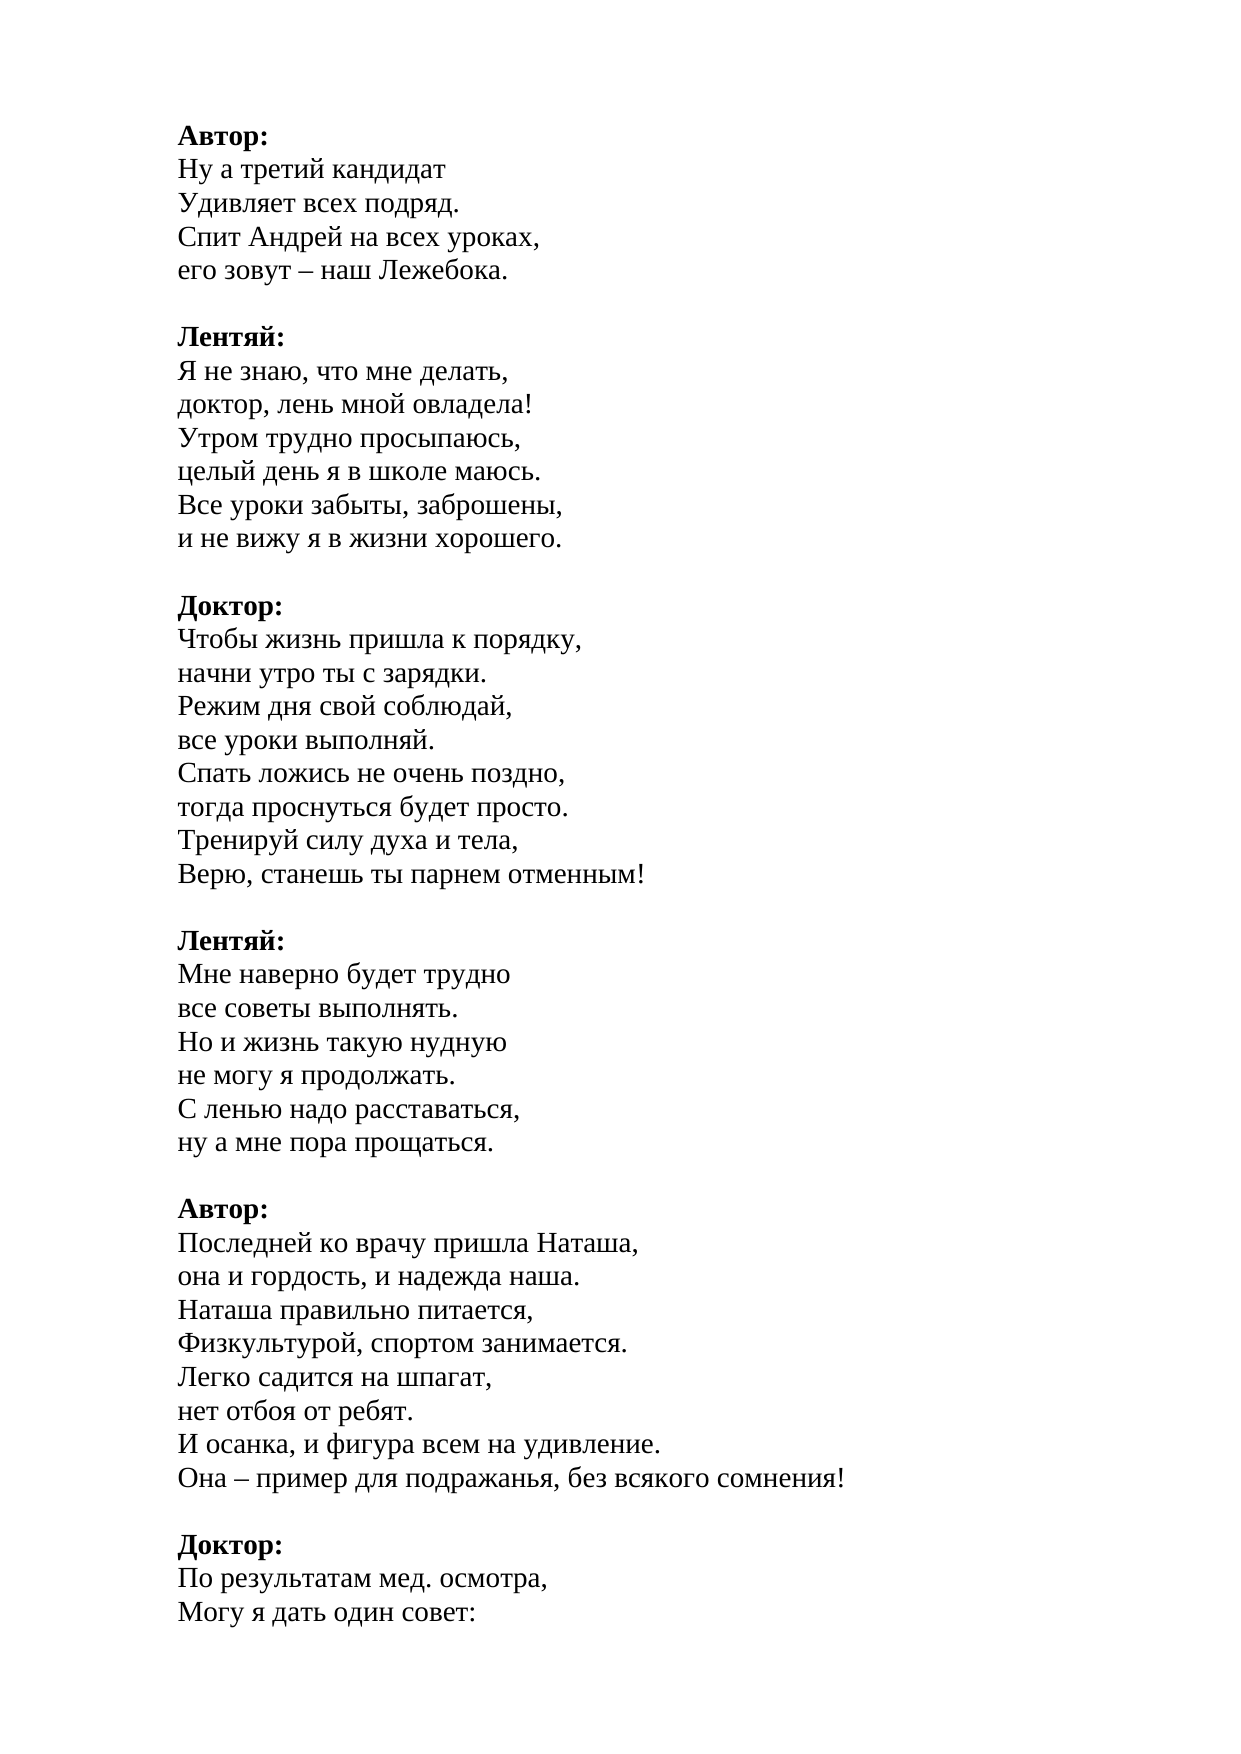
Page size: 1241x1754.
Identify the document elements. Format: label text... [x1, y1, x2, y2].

text Режим дня свой соблюдай, [177, 688, 1152, 722]
text все советы выполнять. [177, 990, 1152, 1024]
text Спит Андрей на всех уроках, [177, 219, 1152, 252]
text Ну а третий кандидат [177, 152, 1152, 185]
text ну а мне пора прощаться. [177, 1124, 1152, 1158]
text не могу я продолжать. [177, 1057, 1152, 1091]
text Все уроки забыты, заброшены, [177, 487, 1152, 521]
text И осанка, и фигура всем на удивление. [177, 1426, 1152, 1460]
text его зовут – наш Лежебока. [177, 252, 1152, 286]
text Последней ко врачу пришла Наташа, [177, 1225, 1152, 1258]
text Доктор: [177, 1527, 1152, 1560]
text Автор: [177, 1191, 1152, 1225]
text Легко садится на шпагат, [177, 1359, 1152, 1393]
text Она – пример для подражанья, без всякого сомнения! [177, 1460, 1152, 1493]
text и не вижу я в жизни хорошего. [177, 521, 1152, 554]
text тогда проснуться будет просто. [177, 789, 1152, 822]
text Удивляет всех подряд. [177, 185, 1152, 219]
text Доктор: [177, 588, 1152, 621]
text Тренируй силу духа и тела, [177, 822, 1152, 856]
text начни утро ты с зарядки. [177, 655, 1152, 688]
text доктор, лень мной овладела! [177, 386, 1152, 420]
text Могу я дать один совет: [177, 1594, 1152, 1627]
text Физкультурой, спортом занимается. [177, 1326, 1152, 1359]
text Я не знаю, что мне делать, [177, 353, 1152, 386]
text Мне наверно будет трудно [177, 957, 1152, 990]
text Лентяй: [177, 923, 1152, 957]
text Верю, станешь ты парнем отменным! [177, 856, 1152, 889]
text Наташа правильно питается, [177, 1292, 1152, 1326]
text Лентяй: [177, 319, 1152, 353]
text Автор: [177, 118, 1152, 152]
text С ленью надо расставаться, [177, 1091, 1152, 1124]
text По результатам мед. осмотра, [177, 1560, 1152, 1594]
text целый день я в школе маюсь. [177, 453, 1152, 487]
text Спать ложись не очень поздно, [177, 755, 1152, 789]
text Чтобы жизнь пришла к порядку, [177, 621, 1152, 655]
text Но и жизнь такую нудную [177, 1024, 1152, 1057]
text Утром трудно просыпаюсь, [177, 420, 1152, 453]
text она и гордость, и надежда наша. [177, 1258, 1152, 1292]
text все уроки выполняй. [177, 722, 1152, 755]
text нет отбоя от ребят. [177, 1393, 1152, 1426]
